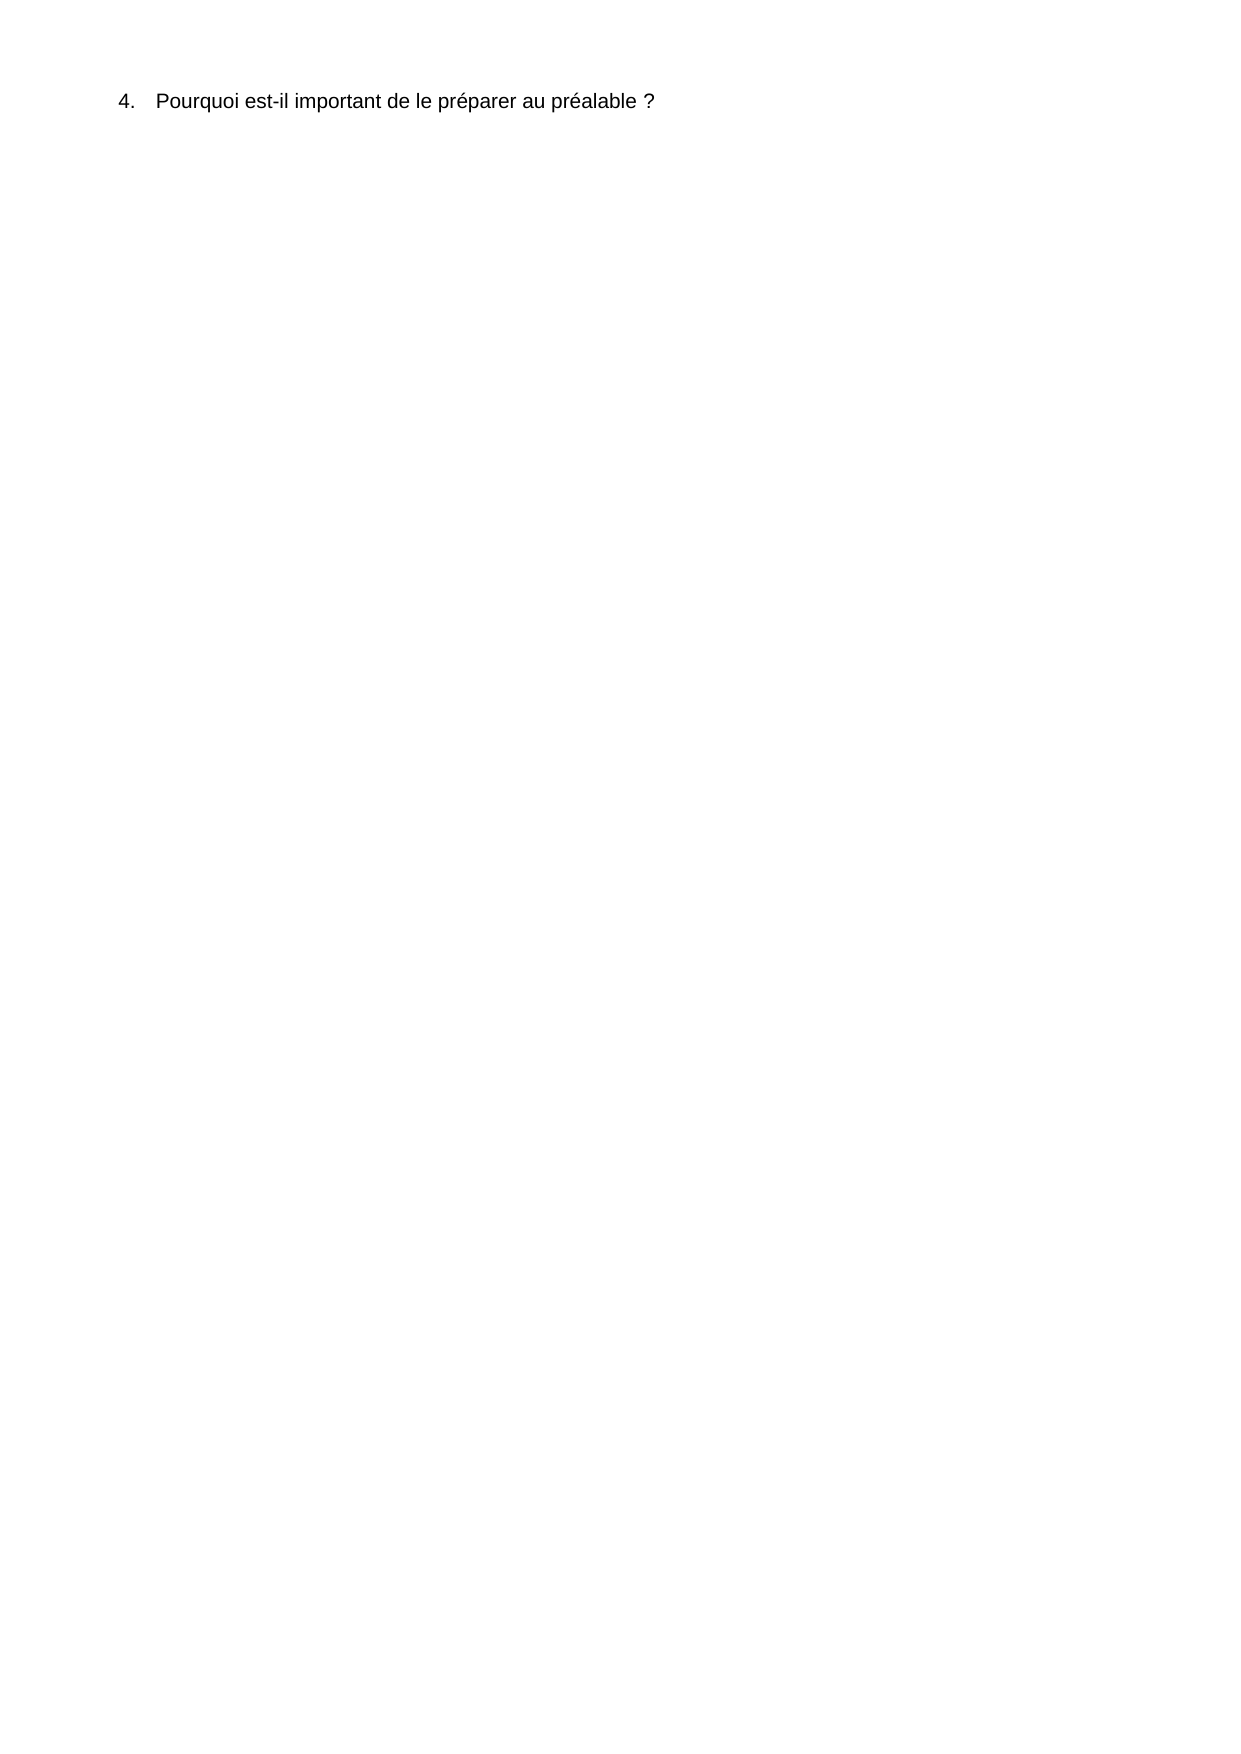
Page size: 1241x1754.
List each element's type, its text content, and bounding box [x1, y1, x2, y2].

list Pourquoi est-il important de le préparer au préalable ? [118, 89, 1152, 113]
